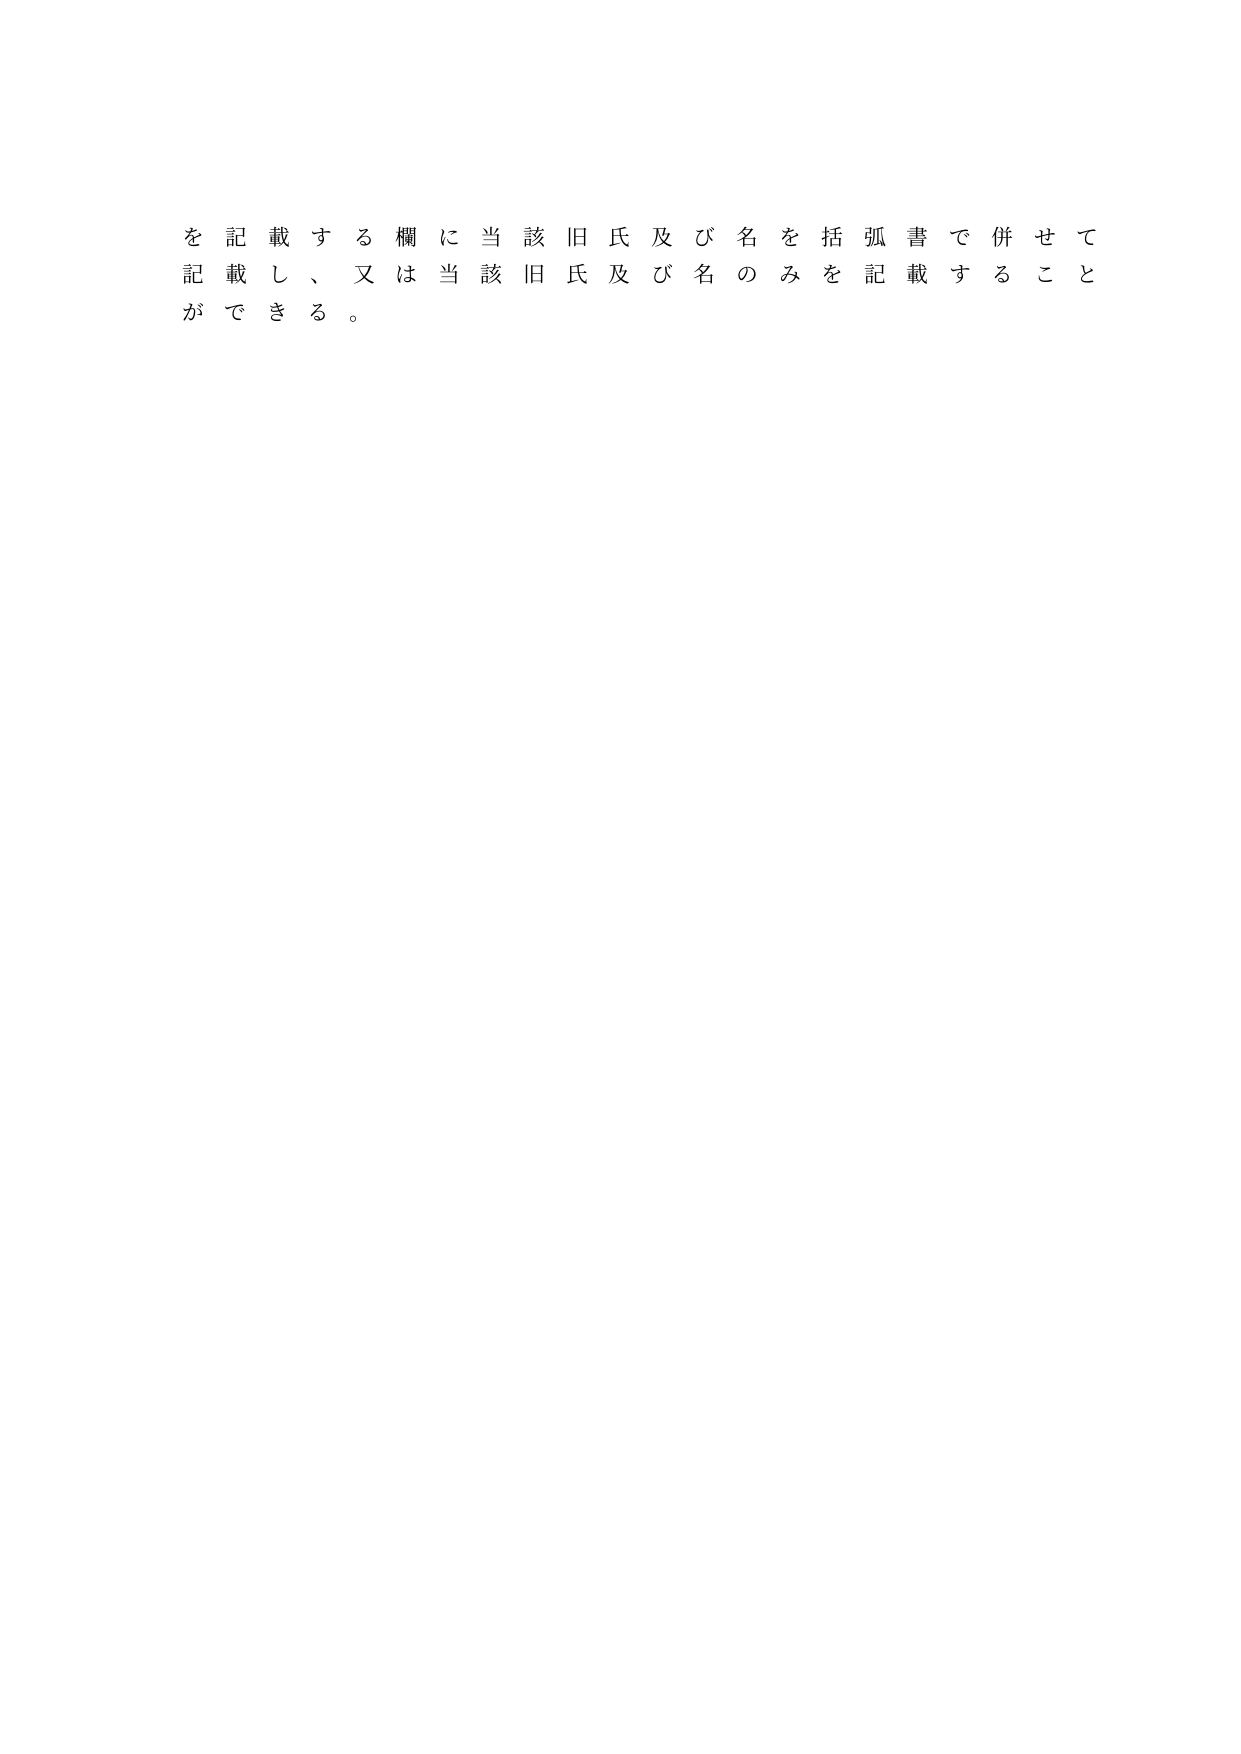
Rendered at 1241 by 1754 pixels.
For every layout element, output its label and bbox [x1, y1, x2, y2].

text [141, 217, 1120, 329]
